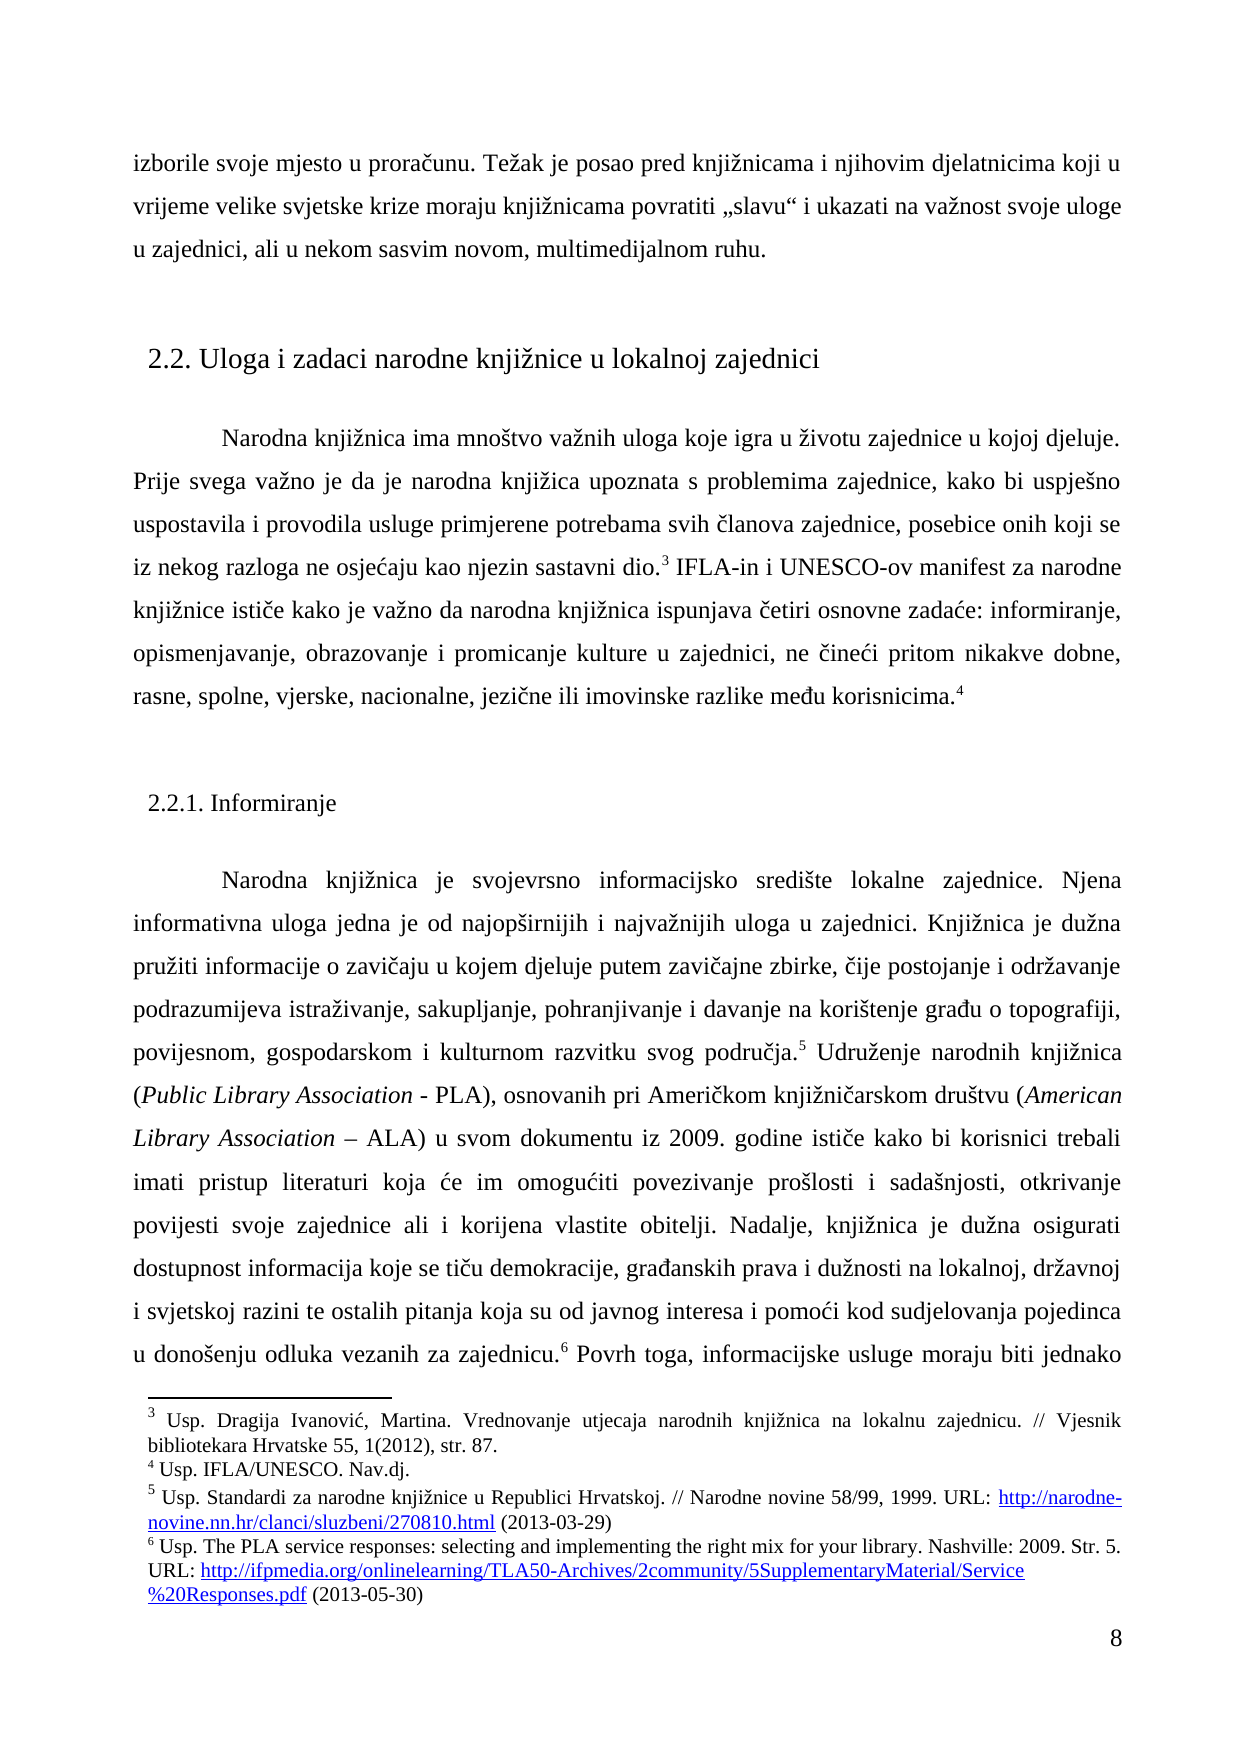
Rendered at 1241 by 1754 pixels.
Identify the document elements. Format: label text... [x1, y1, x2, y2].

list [133, 865, 1122, 1368]
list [133, 148, 1122, 263]
list Narodna knjižnica ima mnoštvo važnih uloga koje igra u životu zajednice u kojoj djeluje. Prije svega važno je da je narodna knjižica upoznata s problemima zajednice, kako bi uspješno uspostavila i provodila usluge primjerene potrebama svih članova zajednice, posebice onih koji se iz nekog razloga ne osjećaju kao njezin sastavni dio. IFLA-in i UNESCO-ov manifest za narodne knjižnice ističe kako je važno da narodna knjižnica ispunjava četiri osnovne zadaće: informiranje, opismenjavanje, obrazovanje i promicanje kulture u zajednici, ne čineći pritom nikakve dobne, rasne, spolne, vjerske, nacionalne, jezične ili imovinske razlike među korisnicima. [133, 423, 1122, 710]
subtitle 2.2.1. Informiranje [148, 788, 1122, 817]
subtitle 2.2. Uloga i zadaci narodne knjižnice u lokalnoj zajednici [148, 341, 1122, 374]
